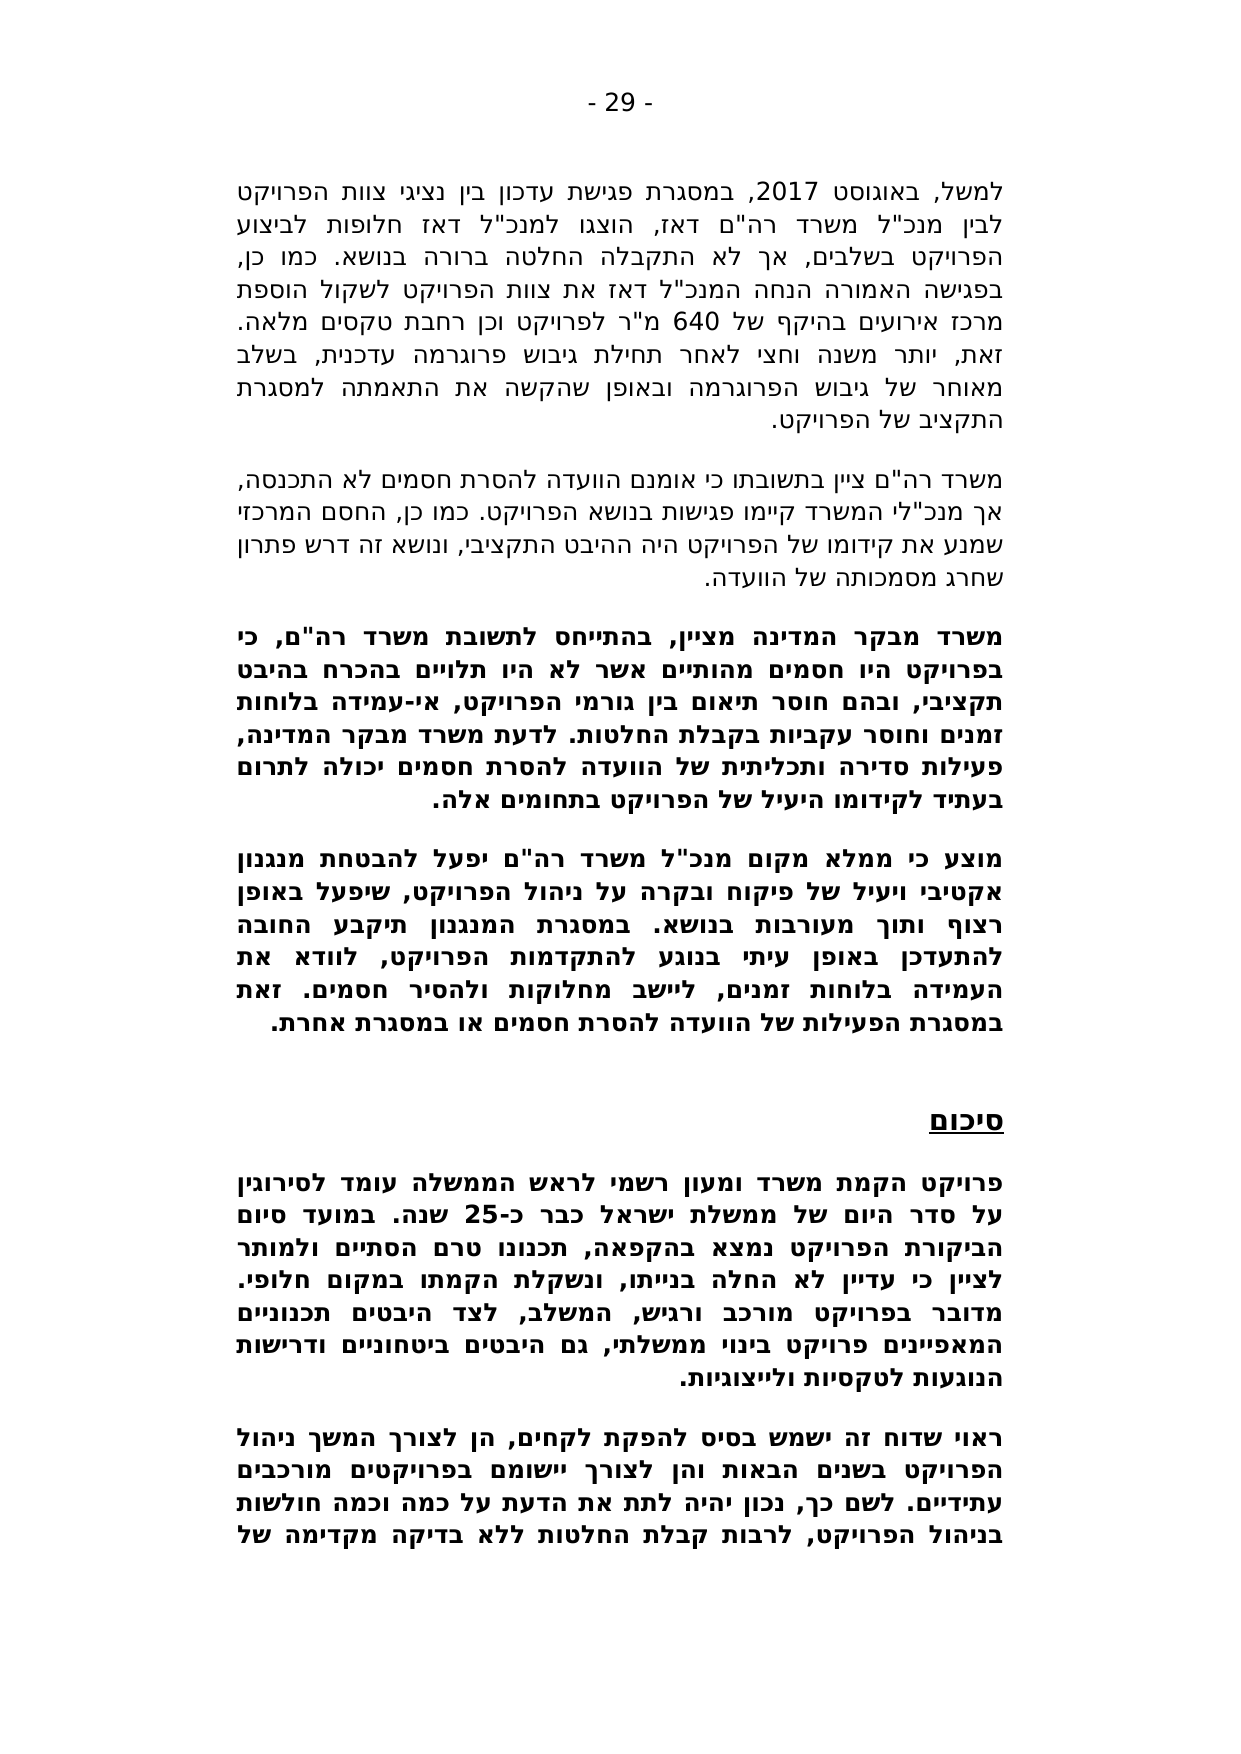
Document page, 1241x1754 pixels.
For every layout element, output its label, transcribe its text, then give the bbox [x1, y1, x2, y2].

text משרד רה"ם ציין בתשובתו כי אומנם הוועדה להסרת חסמים לא התכנסה, אך מנכ"לי המשרד קיימו פגישות בנושא הפרויקט. כמו כן, החסם המרכזי שמנע את קידומו של הפרויקט היה ההיבט התקציבי, ונושא זה דרש פתרון שחרג מסמכותה של הוועדה. [236, 465, 1004, 592]
text פרויקט הקמת משרד ומעון רשמי לראש הממשלה עומד לסירוגין על סדר היום של ממשלת ישראל כבר כ-25 שנה. במועד סיום הביקורת הפרויקט נמצא בהקפאה, תכנונו טרם הסתיים ולמותר לציין כי עדיין לא החלה בנייתו, ונשקלת הקמתו במקום חלופי. מדובר בפרויקט מורכב ורגיש, המשלב, לצד היבטים תכנוניים המאפיינים פרויקט בינוי ממשלתי, גם היבטים ביטחוניים ודרישות הנוגעות לטקסיות ולייצוגיות. [236, 1168, 1004, 1392]
text משרד מבקר המדינה מציין, בהתייחס לתשובת משרד רה"ם, כי בפרויקט היו חסמים מהותיים אשר לא היו תלויים בהכרח בהיבט תקציבי, ובהם חוסר תיאום בין גורמי הפרויקט, אי-עמידה בלוחות זמנים וחוסר עקביות בקבלת החלטות. לדעת משרד מבקר המדינה, פעילות סדירה ותכליתית של הוועדה להסרת חסמים יכולה לתרום בעתיד לקידומו היעיל של הפרויקט בתחומים אלה. [236, 622, 1004, 814]
subtitle סיכום [236, 1103, 1004, 1137]
text למשל, באוגוסט 2017, במסגרת פגישת עדכון בין נציגי צוות הפרויקט לבין מנכ"ל משרד רה"ם דאז, הוצגו למנכ"ל דאז חלופות לביצוע הפרויקט בשלבים, אך לא התקבלה החלטה ברורה בנושא. כמו כן, בפגישה האמורה הנחה המנכ"ל דאז את צוות הפרויקט לשקול הוספת מרכז אירועים בהיקף של 640 מ"ר לפרויקט וכן רחבת טקסים מלאה. זאת, יותר משנה וחצי לאחר תחילת גיבוש פרוגרמה עדכנית, בשלב מאוחר של גיבוש הפרוגרמה ובאופן שהקשה את התאמתה למסגרת התקציב של הפרויקט. [236, 177, 1004, 434]
text מוצע כי ממלא מקום מנכ"ל משרד רה"ם יפעל להבטחת מנגנון אקטיבי ויעיל של פיקוח ובקרה על ניהול הפרויקט, שיפעל באופן רצוף ותוך מעורבות בנושא. במסגרת המנגנון תיקבע החובה להתעדכן באופן עיתי בנוגע להתקדמות הפרויקט, לוודא את העמידה בלוחות זמנים, ליישב מחלוקות ולהסיר חסמים. זאת במסגרת הפעילות של הוועדה להסרת חסמים או במסגרת אחרת. [236, 845, 1004, 1037]
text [236, 1423, 1004, 1550]
